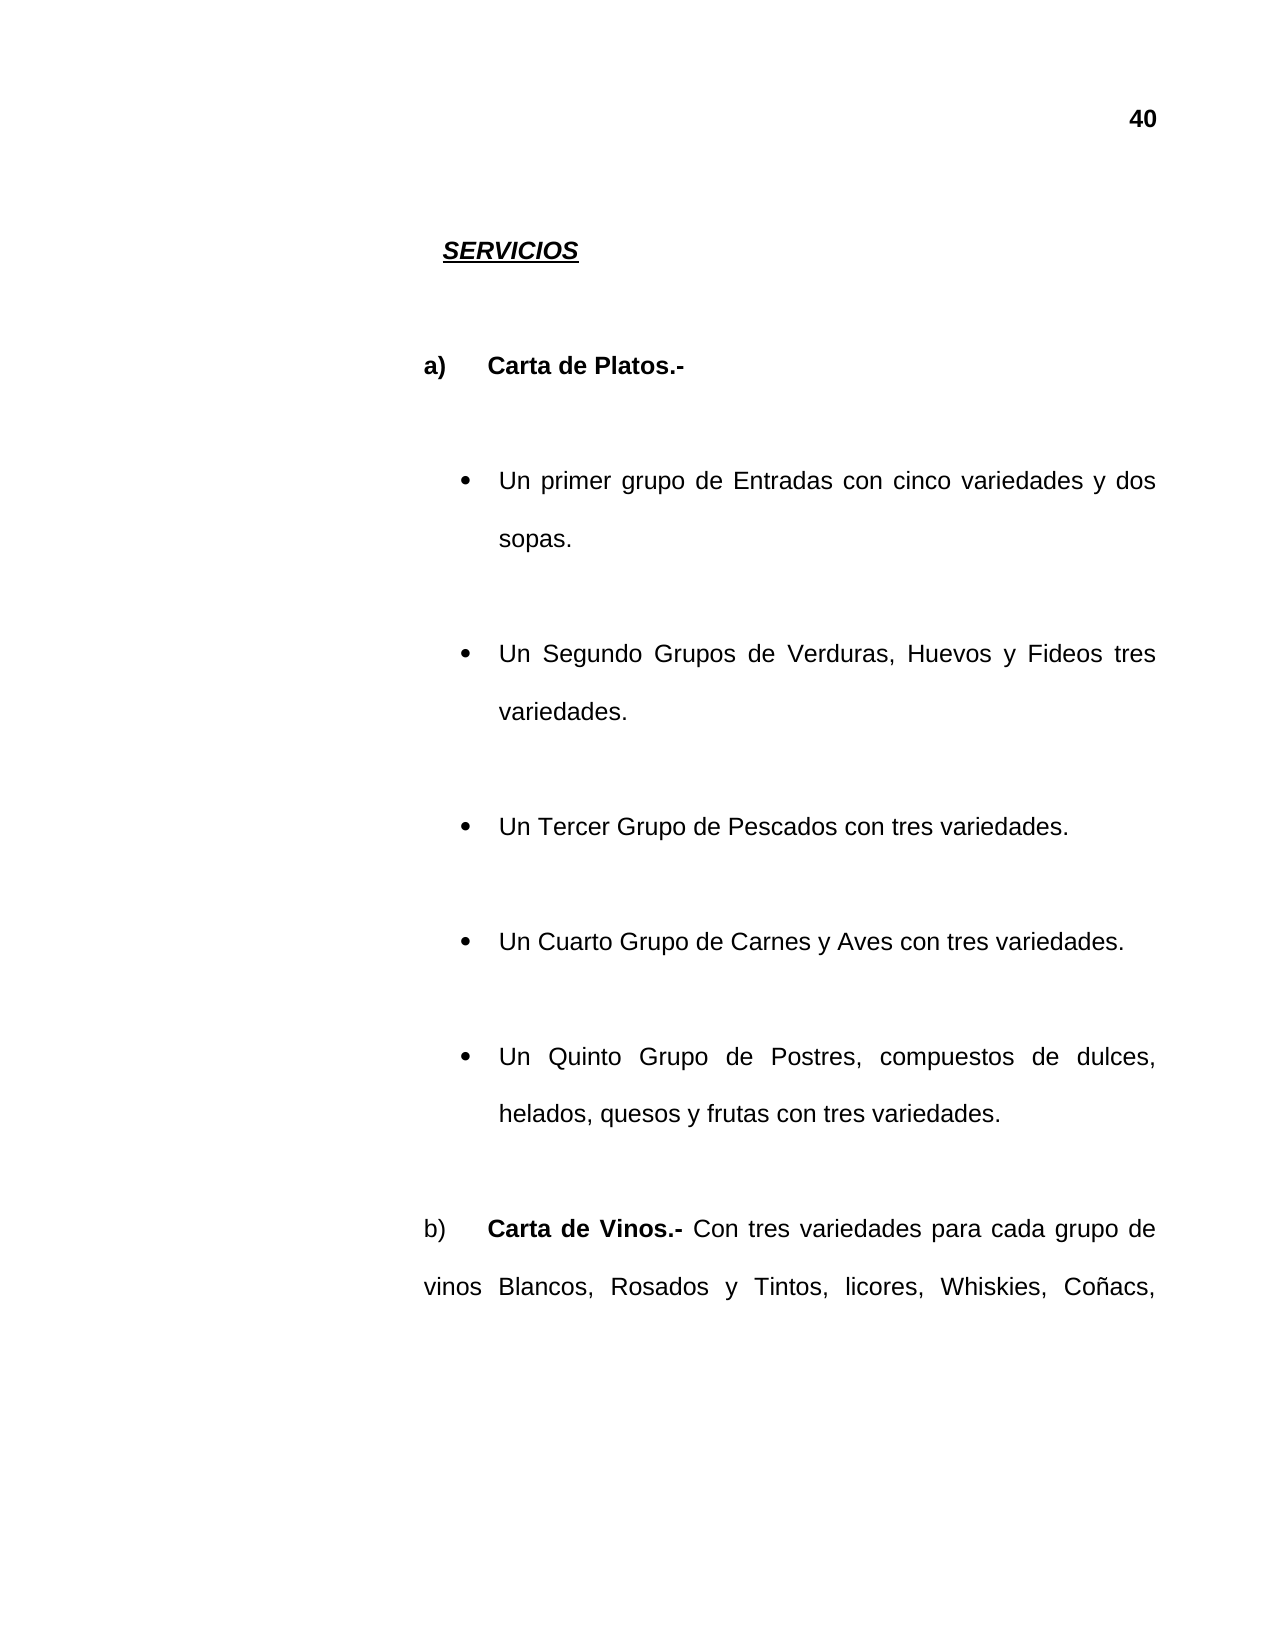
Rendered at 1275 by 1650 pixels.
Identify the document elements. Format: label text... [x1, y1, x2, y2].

list Un Cuarto Grupo de Carnes y Aves con tres variedades. [461, 927, 1157, 956]
list Un Segundo Grupos de Verduras, Huevos y Fideos tres variedades. [461, 639, 1157, 725]
list Un Quinto Grupo de Postres, compuestos de dulces, helados, quesos y frutas con tres variedades. [461, 1042, 1157, 1128]
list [424, 1214, 1157, 1301]
list Un primer grupo de Entradas con cinco variedades y dos sopas. [461, 466, 1157, 553]
list Carta de Platos.- [424, 351, 1157, 380]
list Un Tercer Grupo de Pescados con tres variedades. [461, 811, 1157, 840]
text SERVICIOS [442, 236, 1157, 265]
